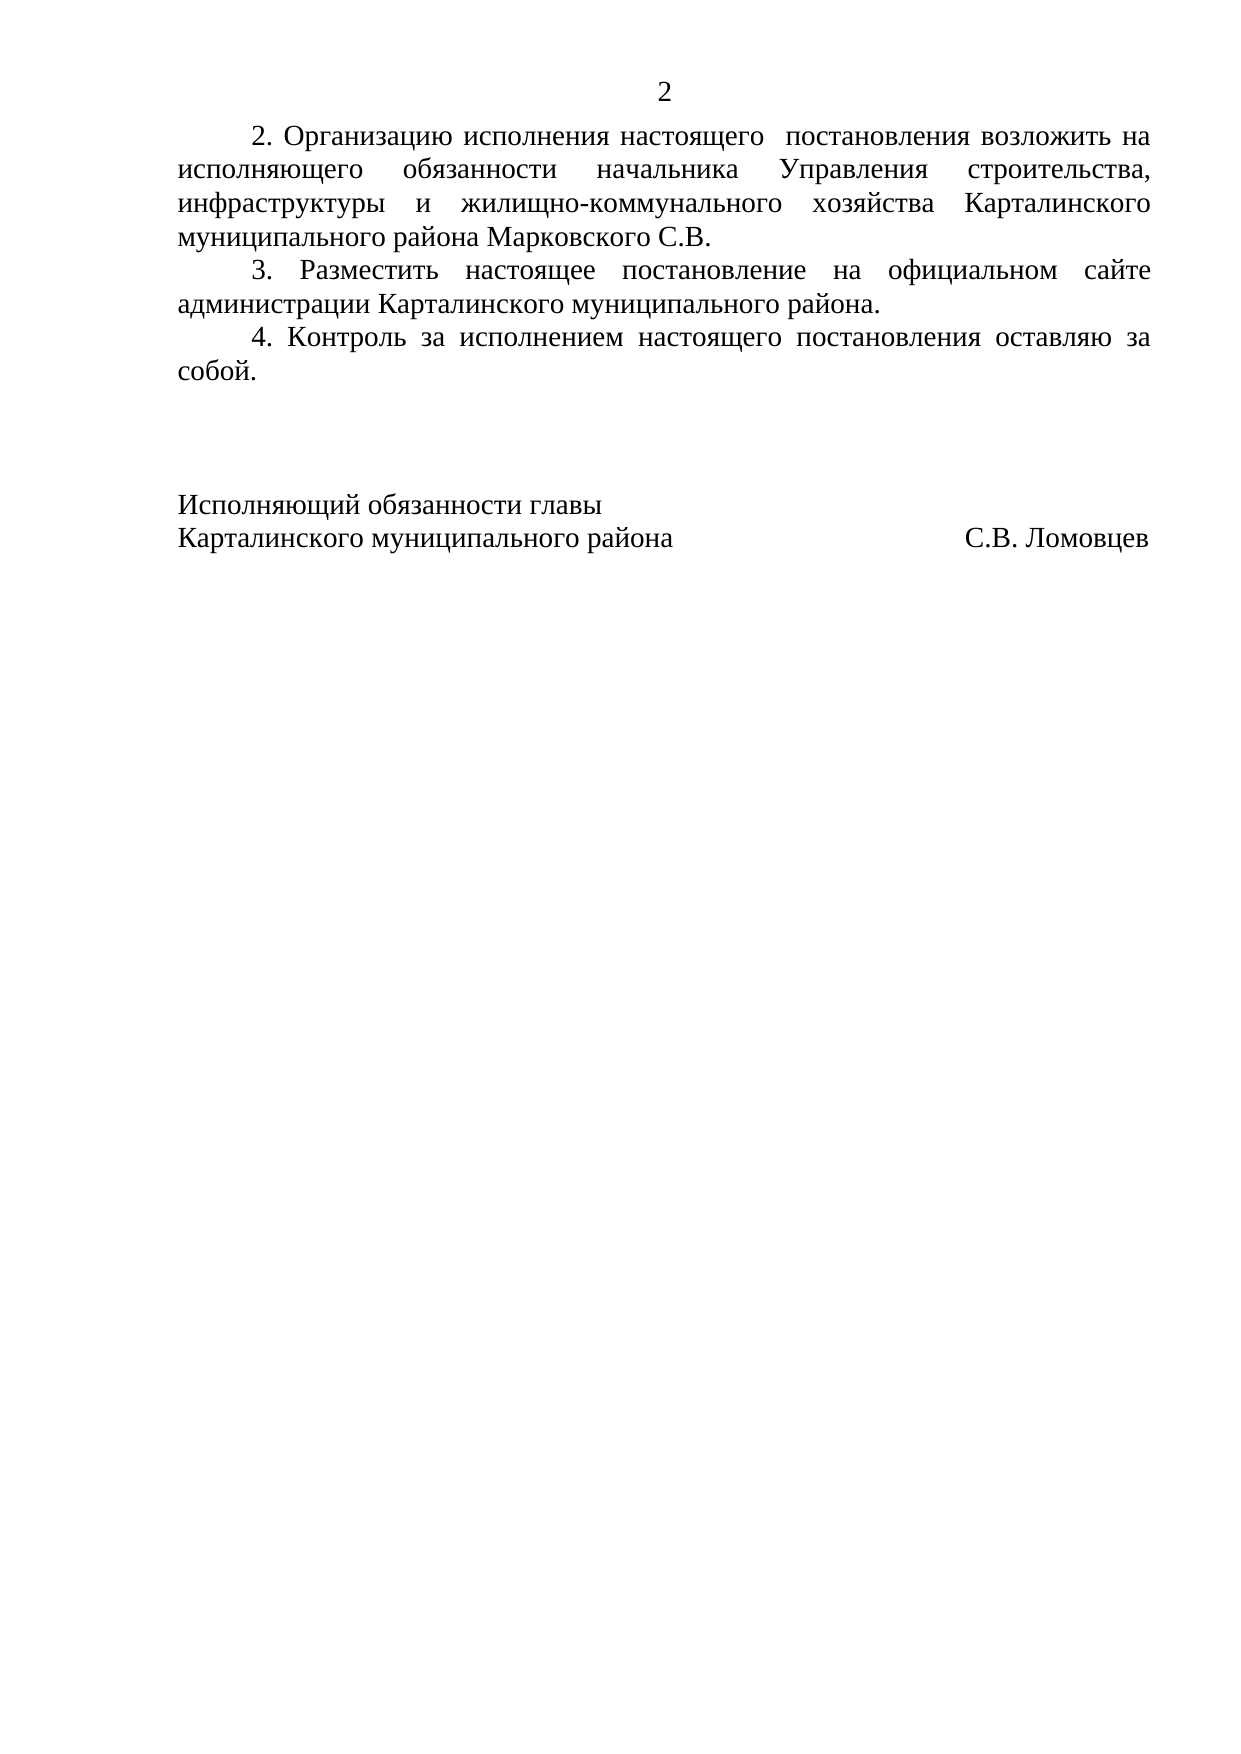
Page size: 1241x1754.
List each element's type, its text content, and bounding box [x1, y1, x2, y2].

text Карталинского муниципального района С.В. Ломовцев [177, 521, 1152, 554]
text 4. Контроль за исполнением настоящего постановления оставляю за собой. [177, 319, 1152, 386]
text Исполняющий обязанности главы [177, 487, 1152, 521]
text 3. Разместить настоящее постановление на официальном сайте администрации Карталинского муниципального района. [177, 252, 1152, 319]
text 2. Организацию исполнения настоящего постановления возложить на исполняющего обязанности начальника Управления строительства, инфраструктуры и жилищно-коммунального хозяйства Карталинского муниципального района Марковского С.В. [177, 118, 1152, 252]
